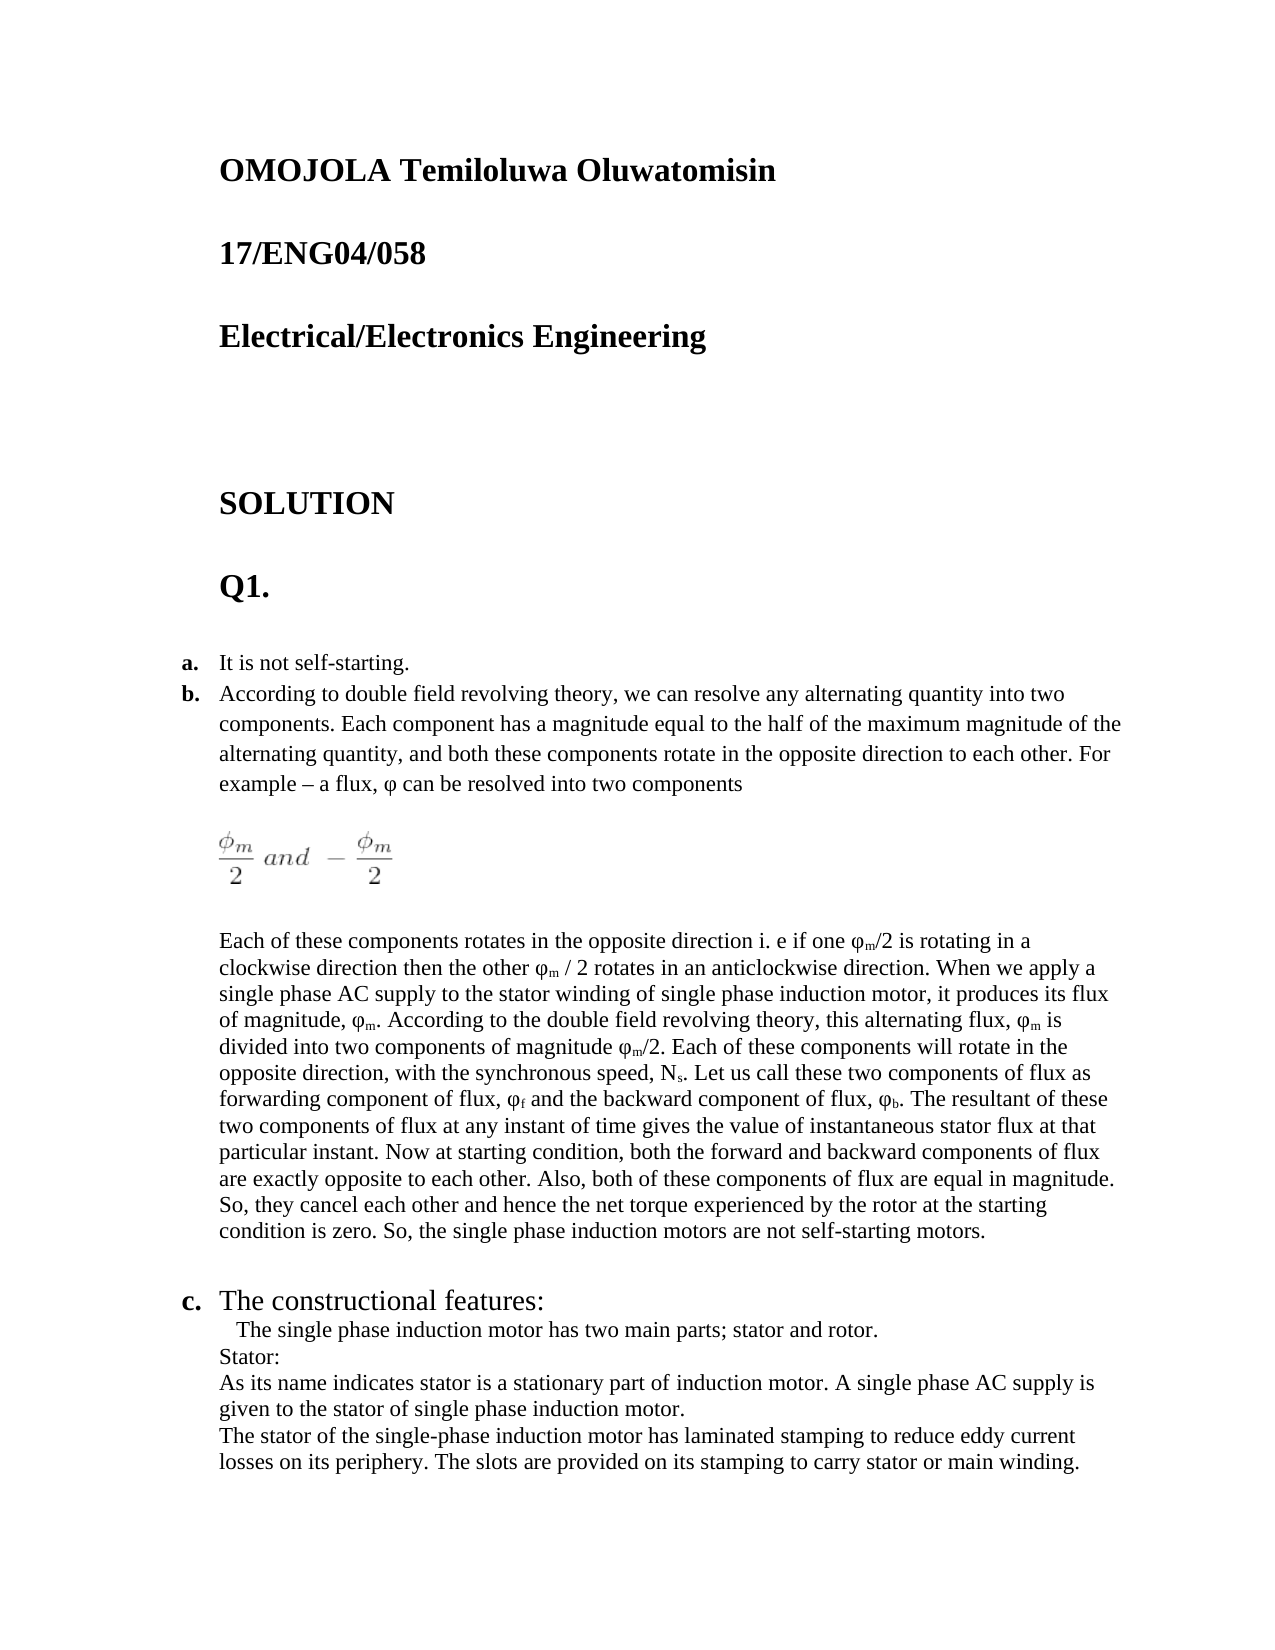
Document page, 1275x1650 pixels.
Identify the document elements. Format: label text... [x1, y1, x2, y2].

text Each of these components rotates in the opposite direction i. e if one φm/2 is rotating in a clockwise direction then the other φm / 2 rotates in an anticlockwise direction. When we apply a single phase AC supply to the stator winding of single phase induction motor, it produces its flux of magnitude, φm. According to the double field revolving theory, this alternating flux, φm is divided into two components of magnitude φm/2. Each of these components will rotate in the opposite direction, with the synchronous speed, Ns. Let us call these two components of flux as forwarding component of flux, φf and the backward component of flux, φb. The resultant of these two components of flux at any instant of time gives the value of instantaneous stator flux at that particular instant. Now at starting condition, both the forward and backward components of flux are exactly opposite to each other. Also, both of these components of flux are equal in magnitude. So, they cancel each other and hence the net torque experienced by the rotor at the starting condition is zero. So, the single phase induction motors are not self-starting motors. [219, 927, 1125, 1244]
text Electrical/Electronics Engineering [219, 316, 1125, 355]
list The single phase induction motor has two main parts; stator and rotor. [219, 1316, 1125, 1343]
list Stator: As its name indicates stator is a stationary part of induction motor. A single phase AC supply is given to the stator of single phase induction motor. [219, 1343, 1125, 1422]
picture [218, 831, 393, 884]
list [219, 1422, 1125, 1474]
text SOLUTION [219, 483, 1125, 521]
list According to double field revolving theory, we can resolve any alternating quantity into two components. Each component has a magnitude equal to the half of the maximum magnitude of the alternating quantity, and both these components rotate in the opposite direction to each other. For example – a flux, φ can be resolved into two components [181, 679, 1125, 797]
text Q1. [219, 566, 1125, 604]
text 17/ENG04/058 [219, 233, 1125, 272]
list It is not self-starting. [181, 649, 1125, 676]
text OMOJOLA Temiloluwa Oluwatomisin [219, 150, 1125, 188]
list The constructional features: [181, 1283, 1125, 1316]
